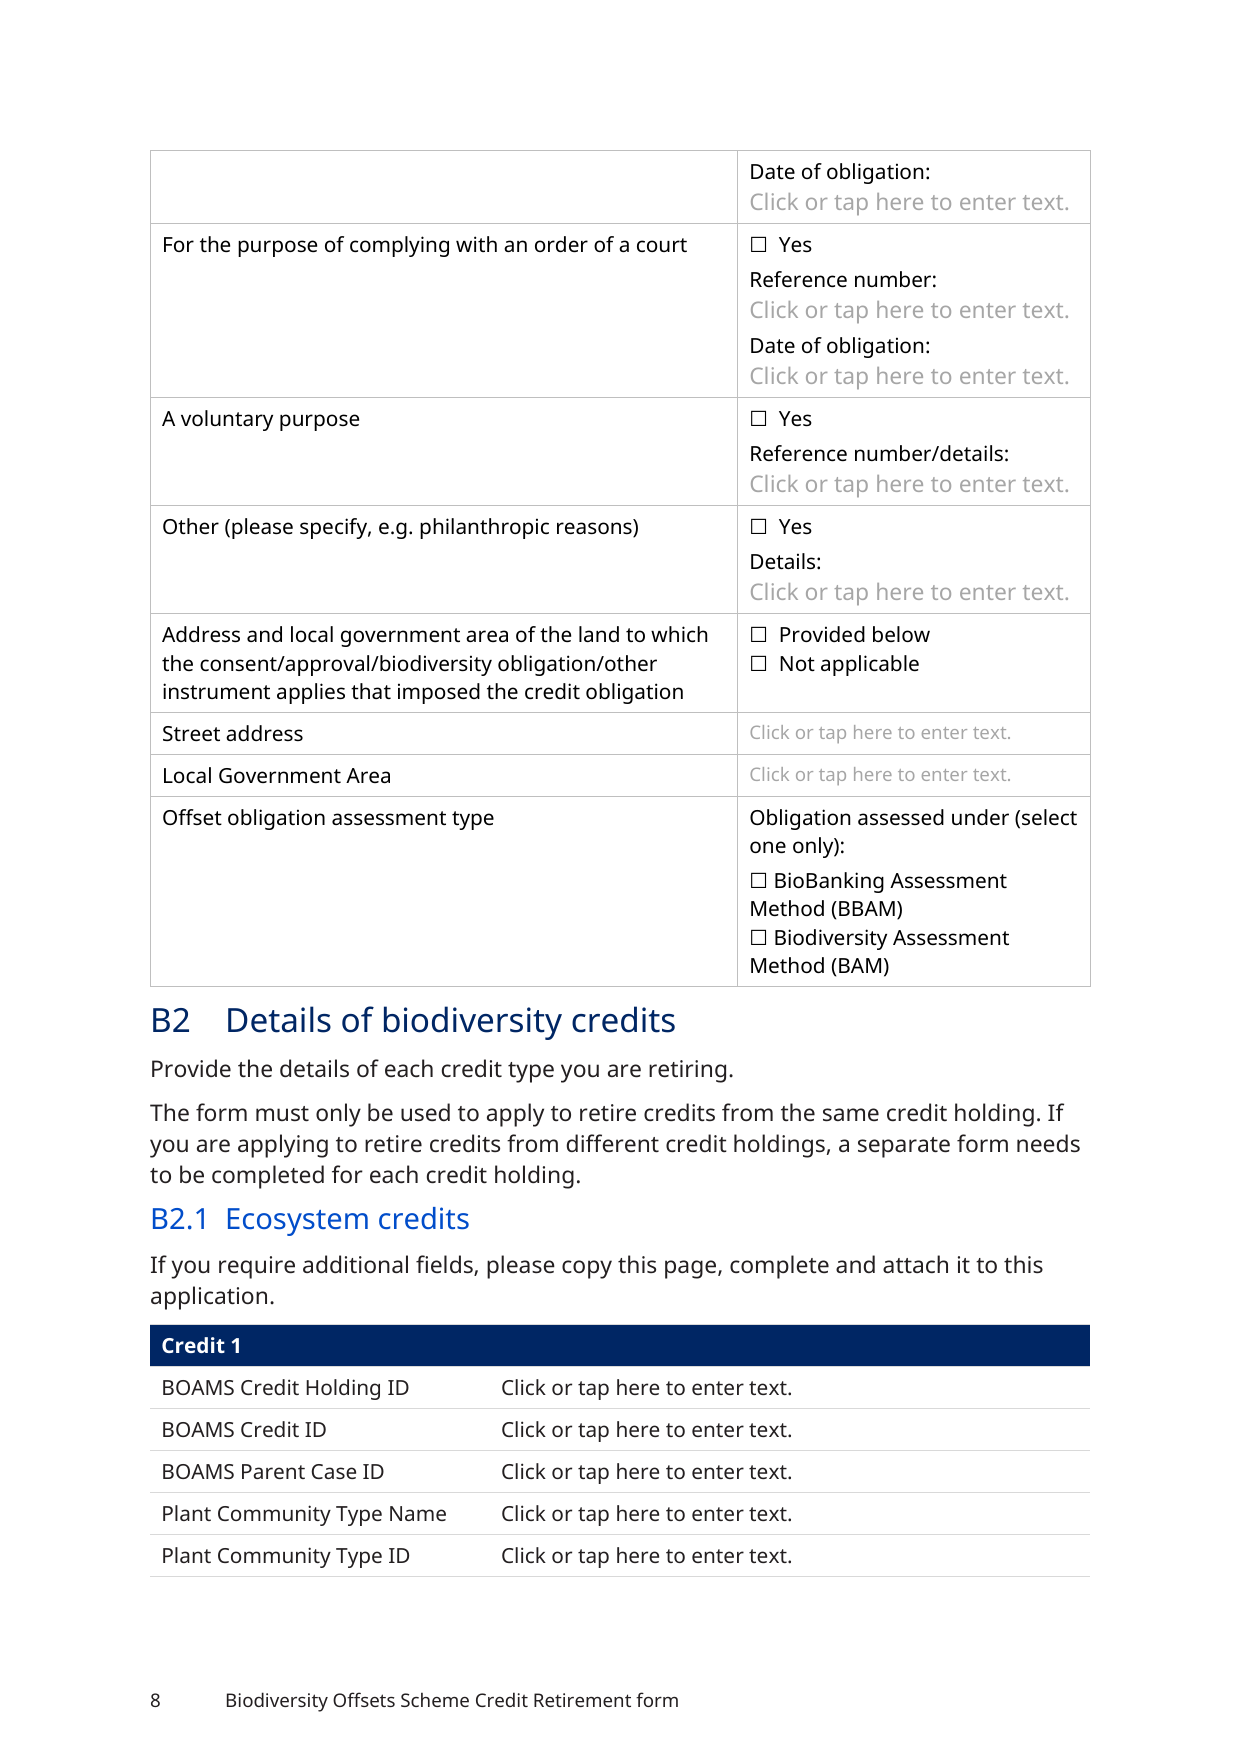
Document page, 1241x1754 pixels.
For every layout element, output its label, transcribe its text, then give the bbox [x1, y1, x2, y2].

table_cell [738, 713, 1090, 754]
table_cell Street address [151, 713, 737, 754]
table_cell Other (please specify, e.g. philanthropic reasons) [151, 506, 737, 613]
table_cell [738, 151, 1090, 223]
table_cell A voluntary purpose [151, 398, 737, 505]
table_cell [151, 151, 737, 223]
subtitle B2.1 Ecosystem credits [150, 1203, 1090, 1236]
table_cell Yes Reference number: Date of obligation: [738, 224, 1090, 397]
text If you require additional fields, please copy this page, complete and attach it to this application. [150, 1249, 1090, 1311]
table_cell Offset obligation assessment type [151, 797, 737, 986]
text The form must only be used to apply to retire credits from the same credit holding. If you are applying to retire credits from different credit holdings, a separate form needs to be completed for each credit holding. [150, 1097, 1090, 1191]
table_cell For the purpose of complying with an order of a court [151, 224, 737, 397]
table_cell BOAMS Credit ID [150, 1409, 489, 1450]
table_header Credit 1 [150, 1325, 1090, 1366]
table_cell Yes Reference number/details: [738, 398, 1090, 505]
text Provide the details of each credit type you are retiring. [150, 1053, 1090, 1084]
table_cell Yes Details: [738, 506, 1090, 613]
subtitle B2 Details of biodiversity credits [150, 999, 1090, 1041]
table_cell Address and local government area of the land to which the consent/approval/biodiversity obligation/other instrument applies that imposed the credit obligation [151, 614, 737, 712]
table_cell Obligation assessed under (select one only): BioBanking Assessment Method (BBAM) Biodiversity Assessment Method (BAM) [738, 797, 1090, 986]
table_cell BOAMS Parent Case ID [150, 1451, 489, 1492]
table_cell Local Government Area [151, 755, 737, 796]
table_cell BOAMS Credit Holding ID [150, 1367, 489, 1408]
table_cell Plant Community Type ID [150, 1535, 489, 1576]
table_cell Plant Community Type Name [150, 1493, 489, 1534]
table_cell [738, 755, 1090, 796]
table_cell Provided below Not applicable [738, 614, 1090, 712]
